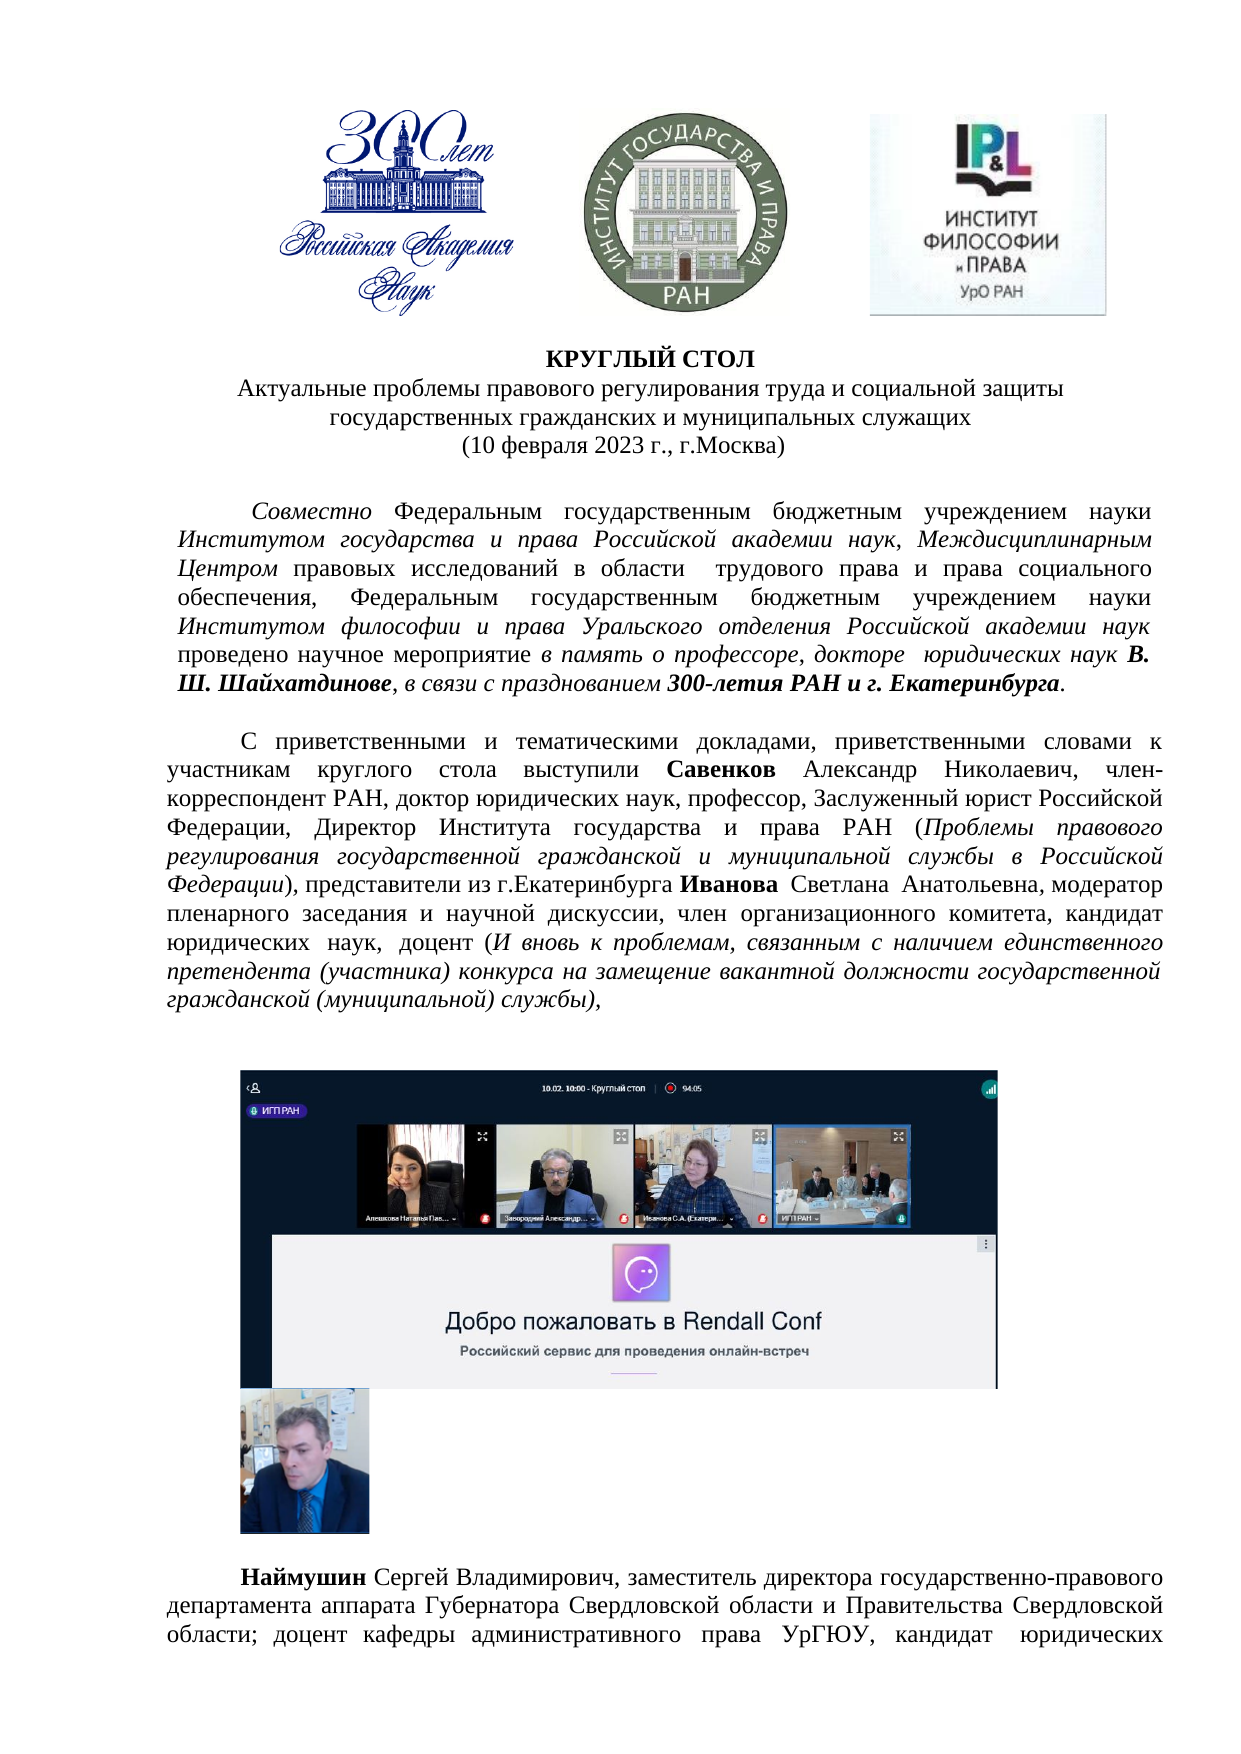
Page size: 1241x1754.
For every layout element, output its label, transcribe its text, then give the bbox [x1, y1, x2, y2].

text КРУГЛЫЙ СТОЛ [177, 344, 1123, 373]
picture [578, 108, 791, 316]
text С приветственными и тематическими докладами, приветственными словами к участникам круглого стола выступили Савенков Александр Николаевич, член-корреспондент РАН, доктор юридических наук, профессор, Заслуженный юрист Российской Федерации, Директор Института государства и права РАН (Проблемы правового регулирования государственной гражданской и муниципальной службы в Российской Федерации), представители из г.Екатеринбурга Иванова Светлана Анатольевна, модератор пленарного заседания и научной дискуссии, член организационного комитета, кандидат юридических наук, доцент (И вновь к проблемам, связанным с наличием единственного претендента (участника) конкурса на замещение вакантной должности государственной гражданской (муниципальной) службы), [167, 726, 1163, 1013]
picture [279, 110, 514, 316]
picture [240, 1070, 998, 1534]
text Актуальные проблемы правового регулирования труда и социальной защиты государственных гражданских и муниципальных служащих [177, 373, 1123, 431]
text Совместно Федеральным государственным бюджетным учреждением науки Институтом государства и права Российской академии наук, Междисциплинарным Центром правовых исследований в области трудового права и права социального обеспечения, Федеральным государственным бюджетным учреждением науки Институтом философии и права Уральского отделения Российской академии наук проведено научное мероприятие в память о профессоре, докторе юридических наук В. Ш. Шайхатдинове, в связи с празднованием 300-летия РАН и г. Екатеринбурга. [177, 496, 1152, 697]
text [167, 1562, 1163, 1648]
picture [869, 114, 1107, 316]
text (10 февраля 2023 г., г.Москва) [388, 431, 1123, 459]
